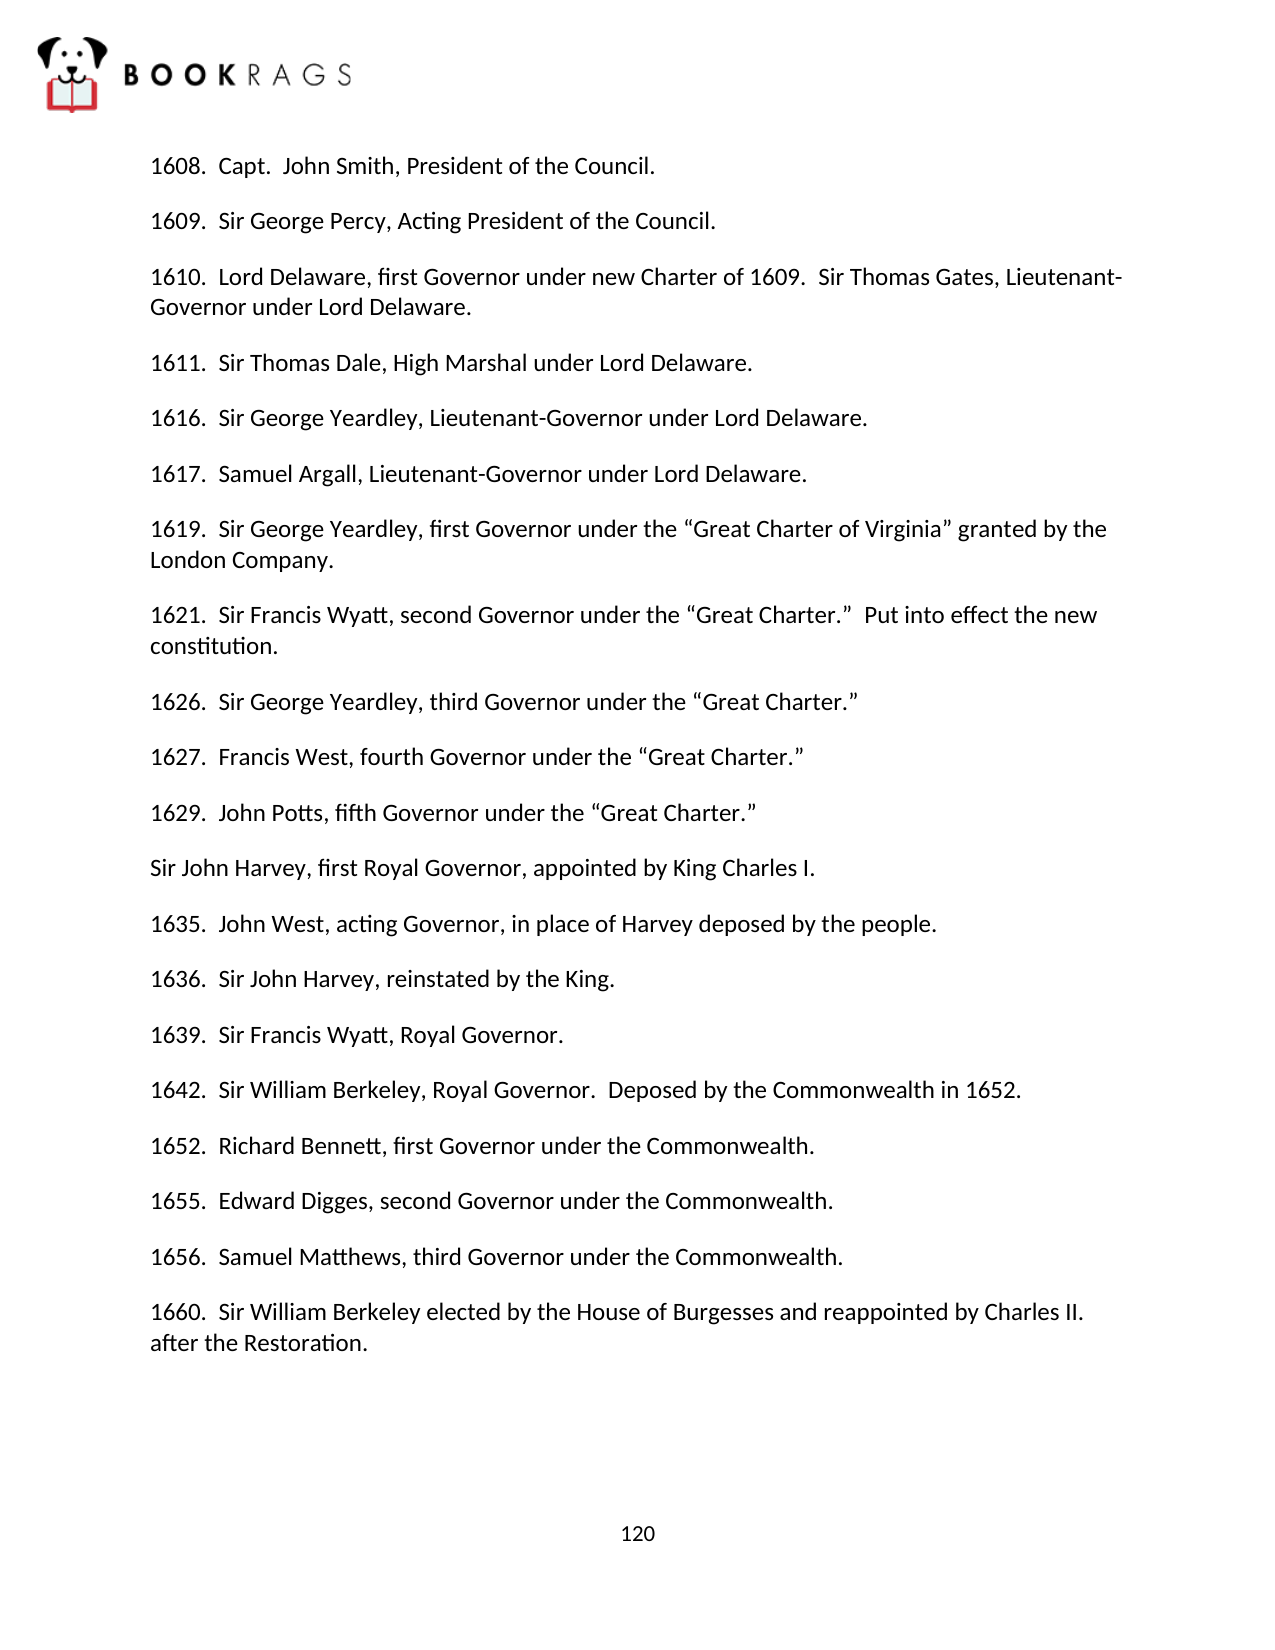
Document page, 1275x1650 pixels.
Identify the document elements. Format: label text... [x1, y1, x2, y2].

text 1611. Sir Thomas Dale, High Marshal under Lord Delaware. [150, 347, 1125, 378]
text 1616. Sir George Yeardley, Lieutenant-Governor under Lord Delaware. [150, 403, 1125, 433]
text 1635. John West, acting Governor, in place of Harvey deposed by the people. [150, 908, 1125, 938]
text 1626. Sir George Yeardley, third Governor under the “Great Charter.” [150, 686, 1125, 716]
text 1655. Edward Digges, second Governor under the Commonwealth. [150, 1185, 1125, 1216]
text 1610. Lord Delaware, first Governor under new Charter of 1609. Sir Thomas Gates, Lieutenant-Governor under Lord Delaware. [150, 261, 1125, 322]
text 1652. Richard Bennett, first Governor under the Commonwealth. [150, 1130, 1125, 1160]
text 1609. Sir George Percy, Acting President of the Council. [150, 206, 1125, 236]
text 1642. Sir William Berkeley, Royal Governor. Deposed by the Commonwealth in 1652. [150, 1074, 1125, 1105]
text 1608. Capt. John Smith, President of the Council. [150, 150, 1125, 181]
text 1619. Sir George Yeardley, first Governor under the “Great Charter of Virginia” granted by the London Company. [150, 514, 1125, 575]
text 1629. John Potts, fifth Governor under the “Great Charter.” [150, 797, 1125, 827]
text 1636. Sir John Harvey, reinstated by the King. [150, 963, 1125, 994]
text 1621. Sir Francis Wyatt, second Governor under the “Great Charter.” Put into effect the new constitution. [150, 600, 1125, 661]
text 1656. Samuel Matthews, third Governor under the Commonwealth. [150, 1241, 1125, 1271]
text 1617. Samuel Argall, Lieutenant-Governor under Lord Delaware. [150, 458, 1125, 489]
text 1660. Sir William Berkeley elected by the House of Burgesses and reappointed by Charles II. after the Restoration. [150, 1296, 1125, 1357]
text Sir John Harvey, first Royal Governor, appointed by King Charles I. [150, 852, 1125, 883]
picture [37, 37, 351, 113]
text 1627. Francis West, fourth Governor under the “Great Charter.” [150, 741, 1125, 772]
text 1639. Sir Francis Wyatt, Royal Governor. [150, 1019, 1125, 1049]
